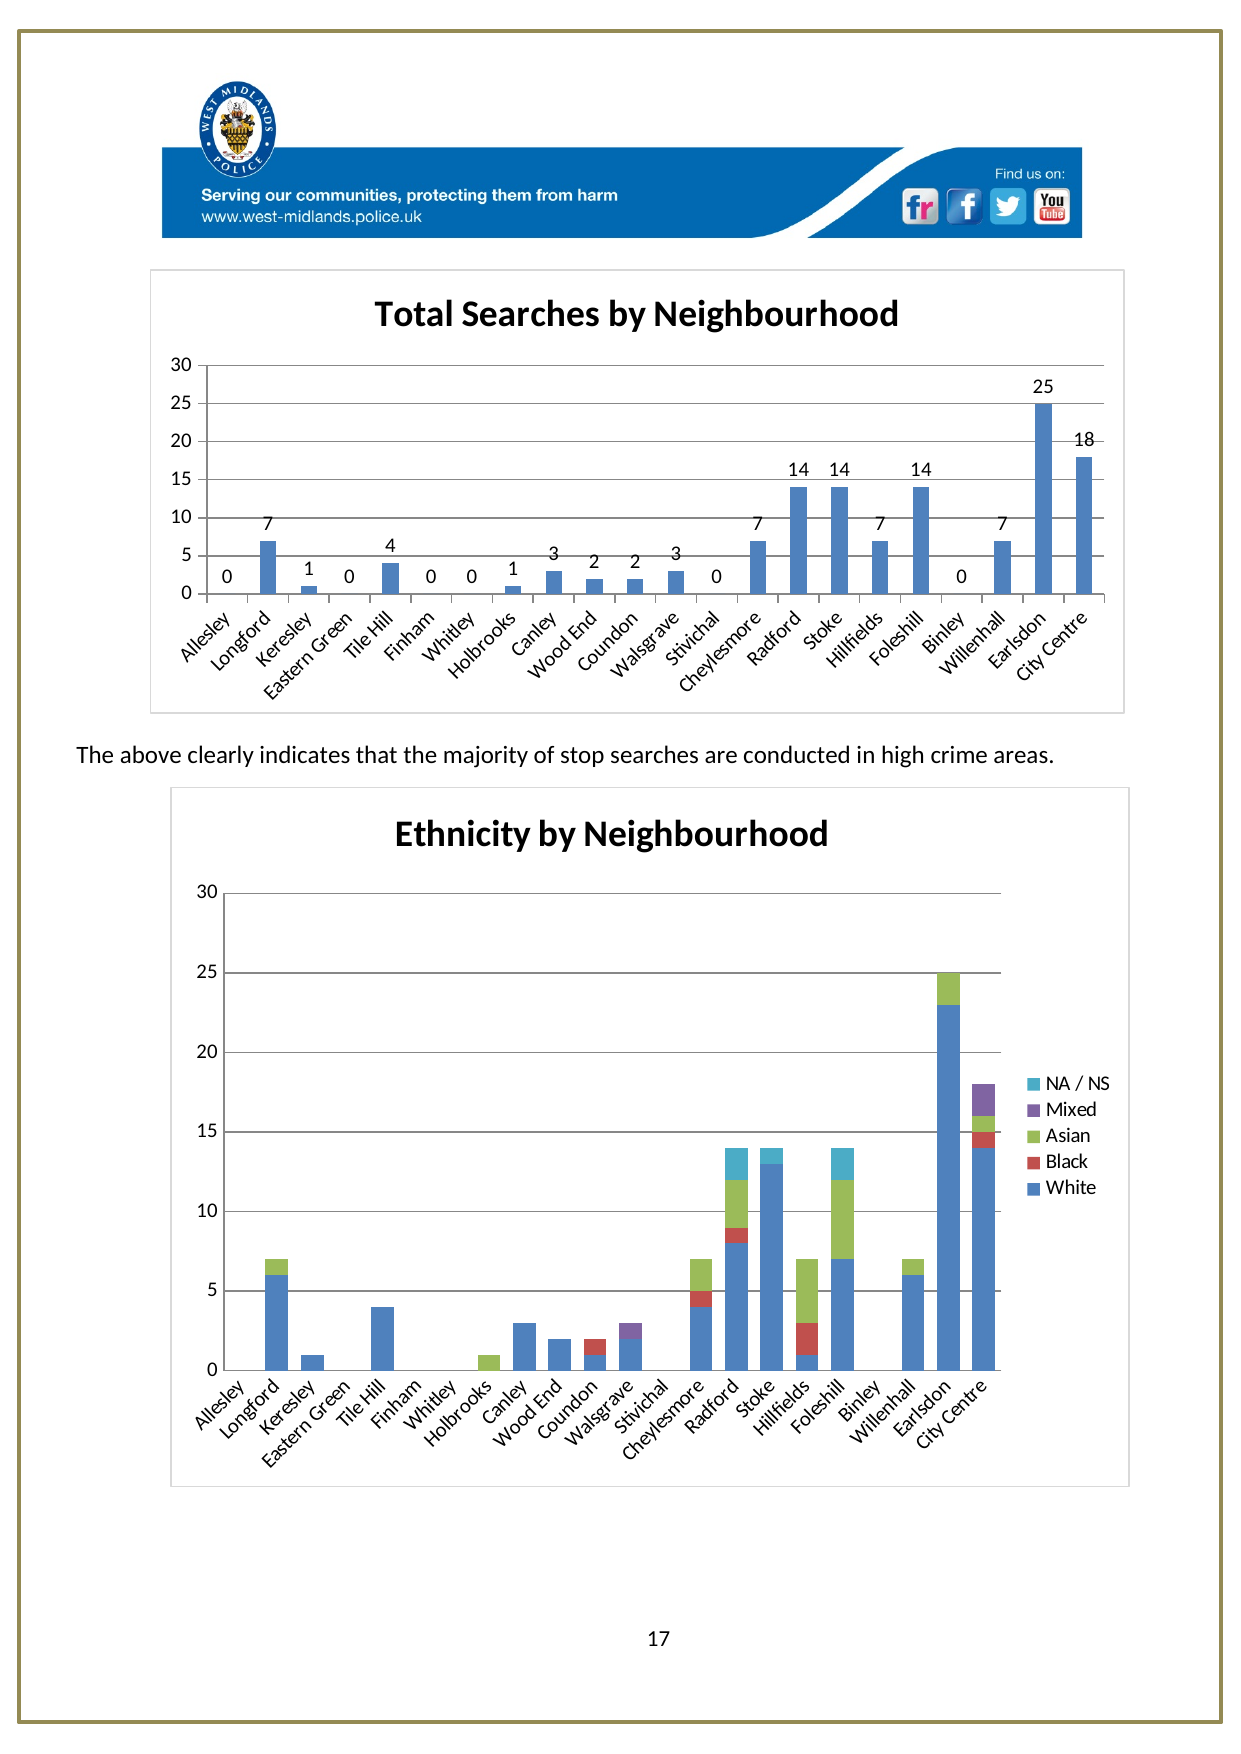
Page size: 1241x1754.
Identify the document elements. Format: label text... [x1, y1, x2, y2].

text The above clearly indicates that the majority of stop searches are conducted in high crime areas. [76, 739, 1167, 769]
picture [150, 73, 1091, 250]
